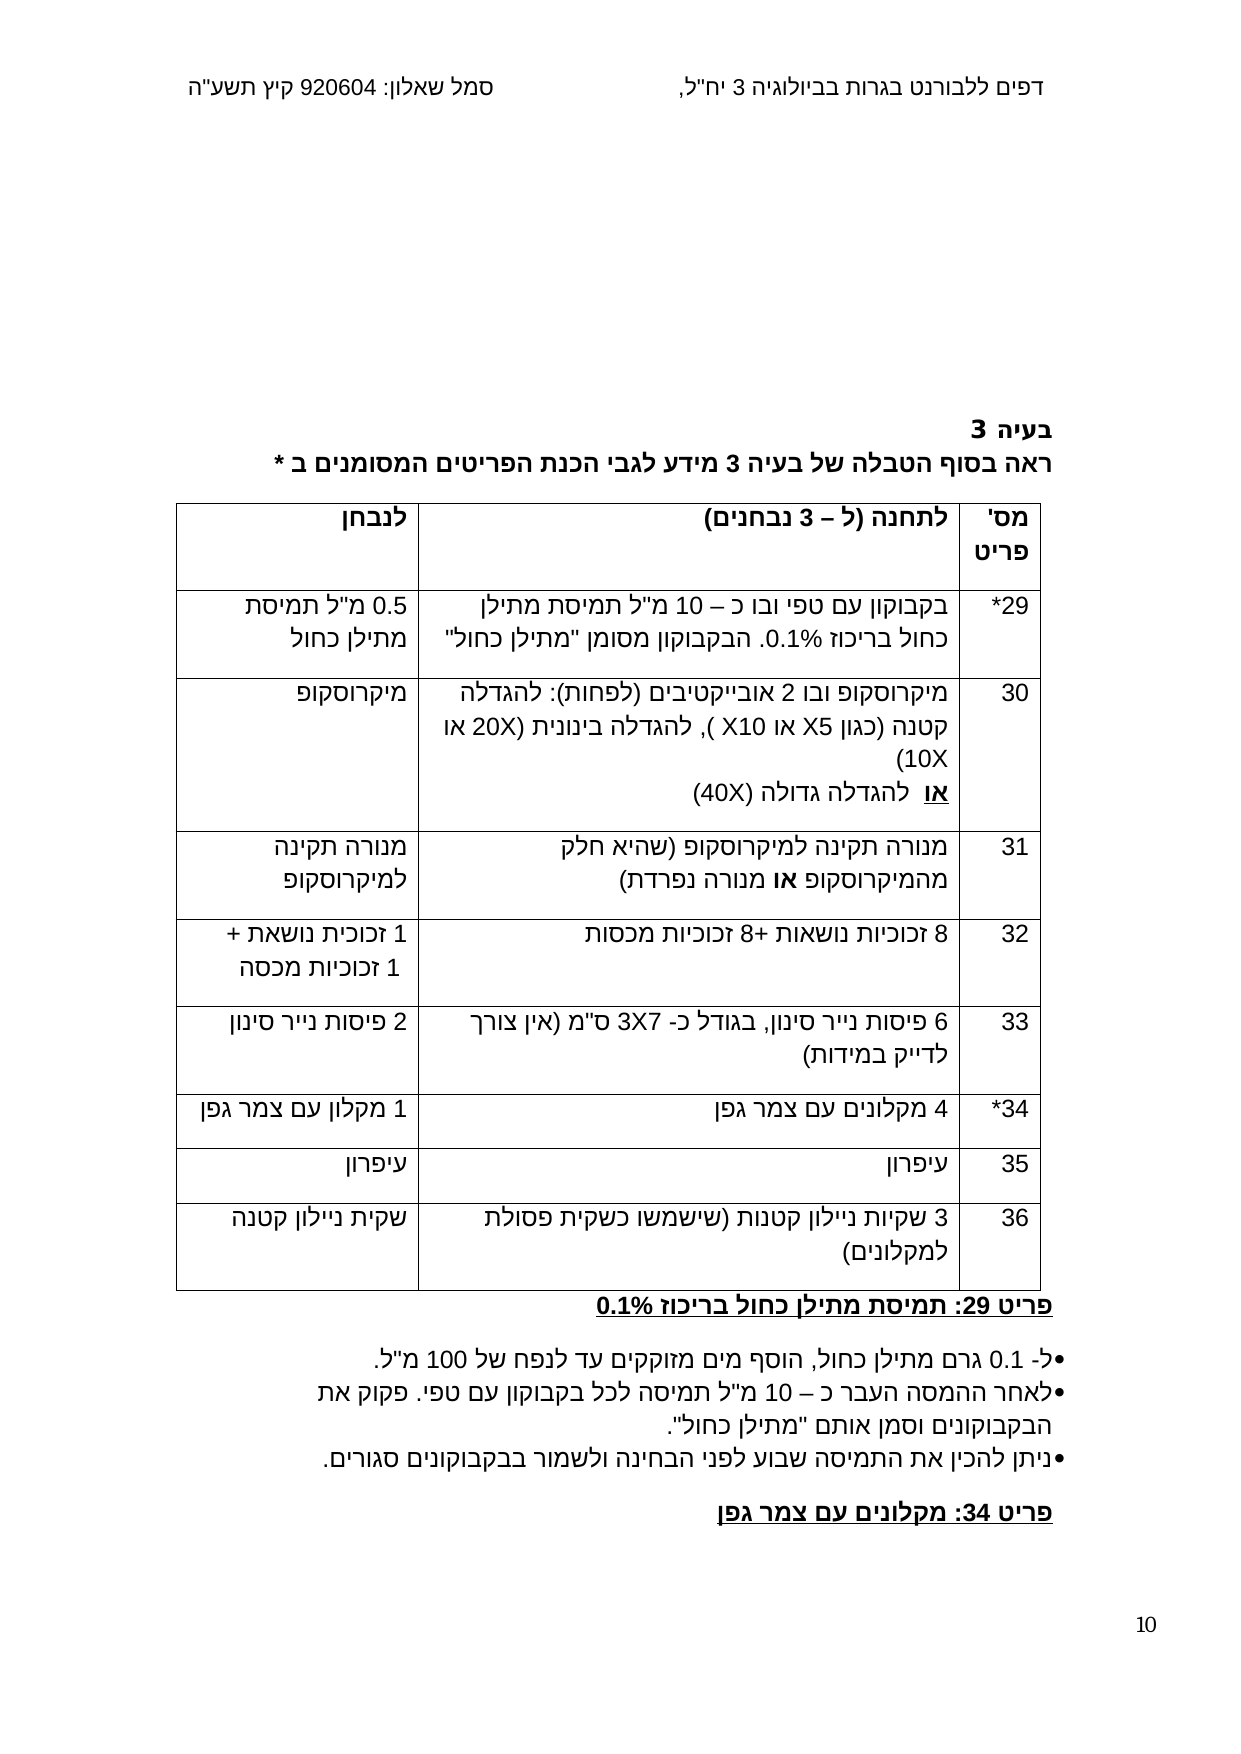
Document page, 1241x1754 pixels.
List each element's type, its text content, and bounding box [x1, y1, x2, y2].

table_cell 35 [960, 1149, 1040, 1202]
table_cell מיקרוסקופ ובו 2 אובייקטיבים (לפחות): להגדלה קטנה (כגון X5 או X10 ), להגדלה בינונית (20X או 10X) או להגדלה גדולה (40X) [419, 679, 959, 831]
table_cell 8 זכוכיות נושאות +8 זכוכיות מכסות [419, 920, 959, 1006]
table_header לנבחן [177, 504, 418, 590]
table_cell עיפרון [177, 1149, 418, 1202]
table_cell 29* [960, 591, 1040, 677]
table_cell בקבוקון עם טפי ובו כ – 10 מ"ל תמיסת מתילן כחול בריכוז 0.1%. הבקבוקון מסומן "מתילן כחול" [419, 591, 959, 677]
list לאחר ההמסה העבר כ – 10 מ"ל תמיסה לכל בקבוקון עם טפי. פקוק את הבקבוקונים וסמן אותם "מתילן כחול". [225, 1378, 1060, 1440]
table_cell מנורה תקינה למיקרוסקופ (שהיא חלק מהמיקרוסקופ או מנורה נפרדת) [419, 832, 959, 918]
table_cell מיקרוסקופ [177, 679, 418, 831]
table_cell 34* [960, 1095, 1040, 1148]
list ל- 0.1 גרם מתילן כחול, הוסף מים מזוקקים עד לנפח של 100 מ"ל. [225, 1345, 1060, 1374]
table_cell עיפרון [419, 1149, 959, 1202]
table_cell 31 [960, 832, 1040, 918]
text פריט 34: מקלונים עם צמר גפן [187, 1498, 1053, 1527]
table_cell 30 [960, 679, 1040, 831]
table_cell 36 [960, 1204, 1040, 1290]
table_header לתחנה (ל – 3 נבחנים) [419, 504, 959, 590]
table_cell מנורה תקינה למיקרוסקופ [177, 832, 418, 918]
table_cell 4 מקלונים עם צמר גפן [419, 1095, 959, 1148]
table_cell 6 פיסות נייר סינון, בגודל כ- 3X7 ס"מ (אין צורך לדייק במידות) [419, 1007, 959, 1093]
text פריט 29: תמיסת מתילן כחול בריכוז 0.1% [187, 1291, 1053, 1320]
table_cell שקית ניילון קטנה [177, 1204, 418, 1290]
table_cell 33 [960, 1007, 1040, 1093]
table_cell 1 זכוכית נושאת + 1 זכוכיות מכסה [177, 920, 418, 1006]
table_header מס' פריט [960, 504, 1040, 590]
list ניתן להכין את התמיסה שבוע לפני הבחינה ולשמור בבקבוקונים סגורים. [225, 1444, 1060, 1473]
table_cell 32 [960, 920, 1040, 1006]
text בעיה 3 ראה בסוף הטבלה של בעיה 3 מידע לגבי הכנת הפריטים המסומנים ב * [187, 415, 1053, 477]
table_cell 2 פיסות נייר סינון [177, 1007, 418, 1093]
table_cell 0.5 מ"ל תמיסת מתילן כחול [177, 591, 418, 677]
table_cell 3 שקיות ניילון קטנות (שישמשו כשקית פסולת למקלונים) [419, 1204, 959, 1290]
table_cell 1 מקלון עם צמר גפן [177, 1095, 418, 1148]
